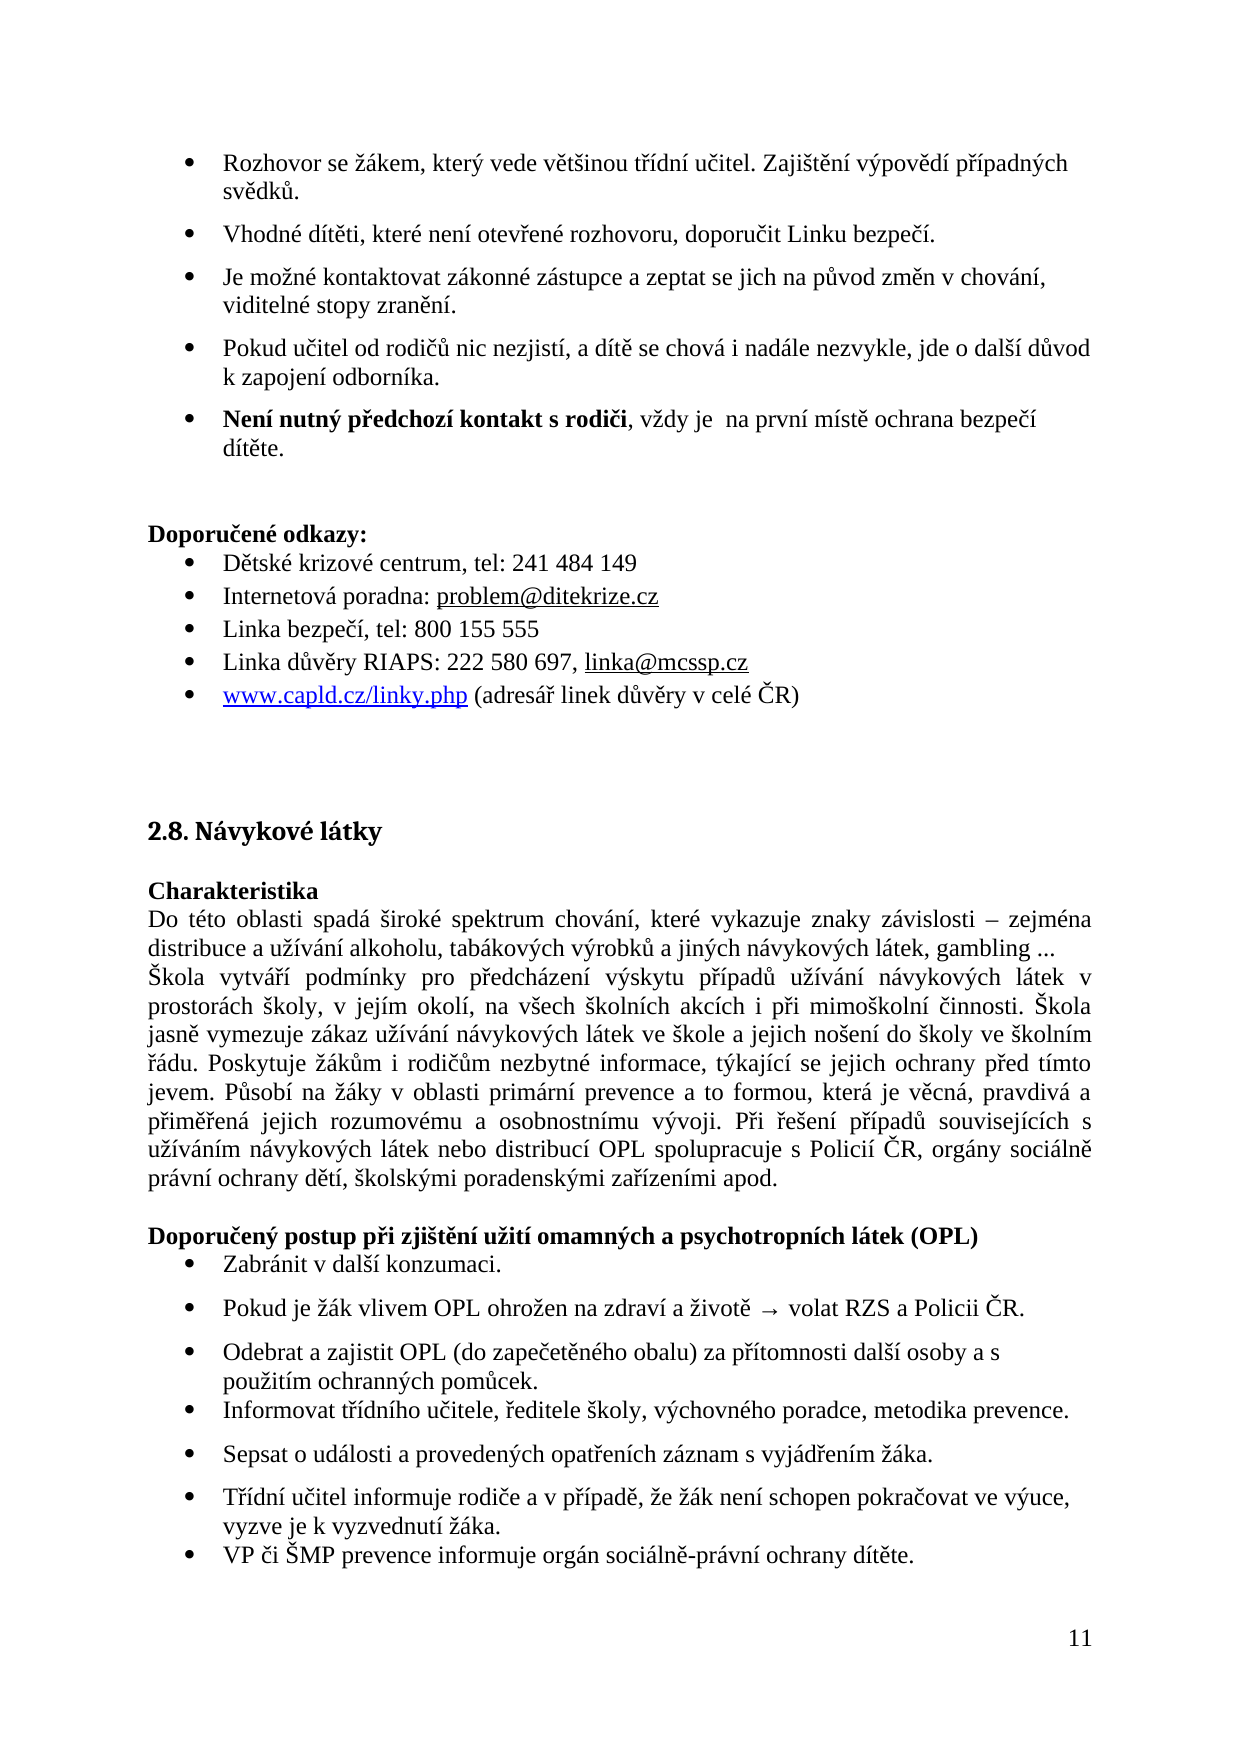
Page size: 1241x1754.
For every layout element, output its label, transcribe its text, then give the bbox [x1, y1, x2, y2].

subtitle 2.8. Návykové látky [148, 816, 1093, 847]
text Do této oblasti spadá široké spektrum chování, které vykazuje znaky závislosti – zejména distribuce a užívání alkoholu, tabákových výrobků a jiných návykových látek, gambling ... [148, 904, 1093, 962]
text Doporučené odkazy: [148, 519, 1093, 548]
list www.capld.cz/linky.php (adresář linek důvěry v celé ČR) [185, 680, 1093, 709]
list Je možné kontaktovat zákonné zástupce a zeptat se jich na původ změn v chování, viditelné stopy zranění. [185, 262, 1093, 319]
list Odebrat a zajistit OPL (do zapečetěného obalu) za přítomnosti další osoby a s použitím ochranných pomůcek. [185, 1337, 1093, 1395]
list Linka důvěry RIAPS: 222 580 697, linka@mcssp.cz [185, 647, 1093, 676]
text Doporučený postup při zjištění užití omamných a psychotropních látek (OPL) [148, 1221, 1093, 1249]
text Škola vytváří podmínky pro předcházení výskytu případů užívání návykových látek v prostorách školy, v jejím okolí, na všech školních akcích i při mimoškolní činnosti. Škola jasně vymezuje zákaz užívání návykových látek ve škole a jejich nošení do školy ve školním řádu. Poskytuje žákům i rodičům nezbytné informace, týkající se jejich ochrany před tímto jevem. Působí na žáky v oblasti primární prevence a to formou, která je věcná, pravdivá a přiměřená jejich rozumovému a osobnostnímu vývoji. Při řešení případů souvisejících s užíváním návykových látek nebo distribucí OPL spolupracuje s Policií ČR, orgány sociálně právní ochrany dětí, školskými poradenskými zařízeními apod. [148, 962, 1093, 1192]
list Pokud je žák vlivem OPL ohrožen na zdraví a životě → volat RZS a Policii ČR. [185, 1293, 1093, 1322]
list Rozhovor se žákem, který vede většinou třídní učitel. Zajištění výpovědí případných svědků. [185, 148, 1093, 205]
list Linka bezpečí, tel: 800 155 555 [185, 614, 1093, 643]
list Informovat třídního učitele, ředitele školy, výchovného poradce, metodika prevence. [185, 1395, 1093, 1423]
list Vhodné dítěti, které není otevřené rozhovoru, doporučit Linku bezpečí. [185, 219, 1093, 248]
list Internetová poradna: problem@ditekrize.cz [185, 581, 1093, 610]
list VP či ŠMP prevence informuje orgán sociálně-právní ochrany dítěte. [185, 1540, 1093, 1569]
list Sepsat o události a provedených opatřeních záznam s vyjádřením žáka. [185, 1439, 1093, 1467]
list Zabránit v další konzumaci. [185, 1249, 1093, 1278]
list Dětské krizové centrum, tel: 241 484 149 [185, 548, 1093, 577]
list Není nutný předchozí kontakt s rodiči, vždy je na první místě ochrana bezpečí dítěte. [185, 404, 1093, 462]
list Pokud učitel od rodičů nic nezjistí, a dítě se chová i nadále nezvykle, jde o další důvod k zapojení odborníka. [185, 333, 1093, 390]
list Třídní učitel informuje rodiče a v případě, že žák není schopen pokračovat ve výuce, vyzve je k vyzvednutí žáka. [185, 1482, 1093, 1540]
text Charakteristika [148, 876, 1093, 904]
